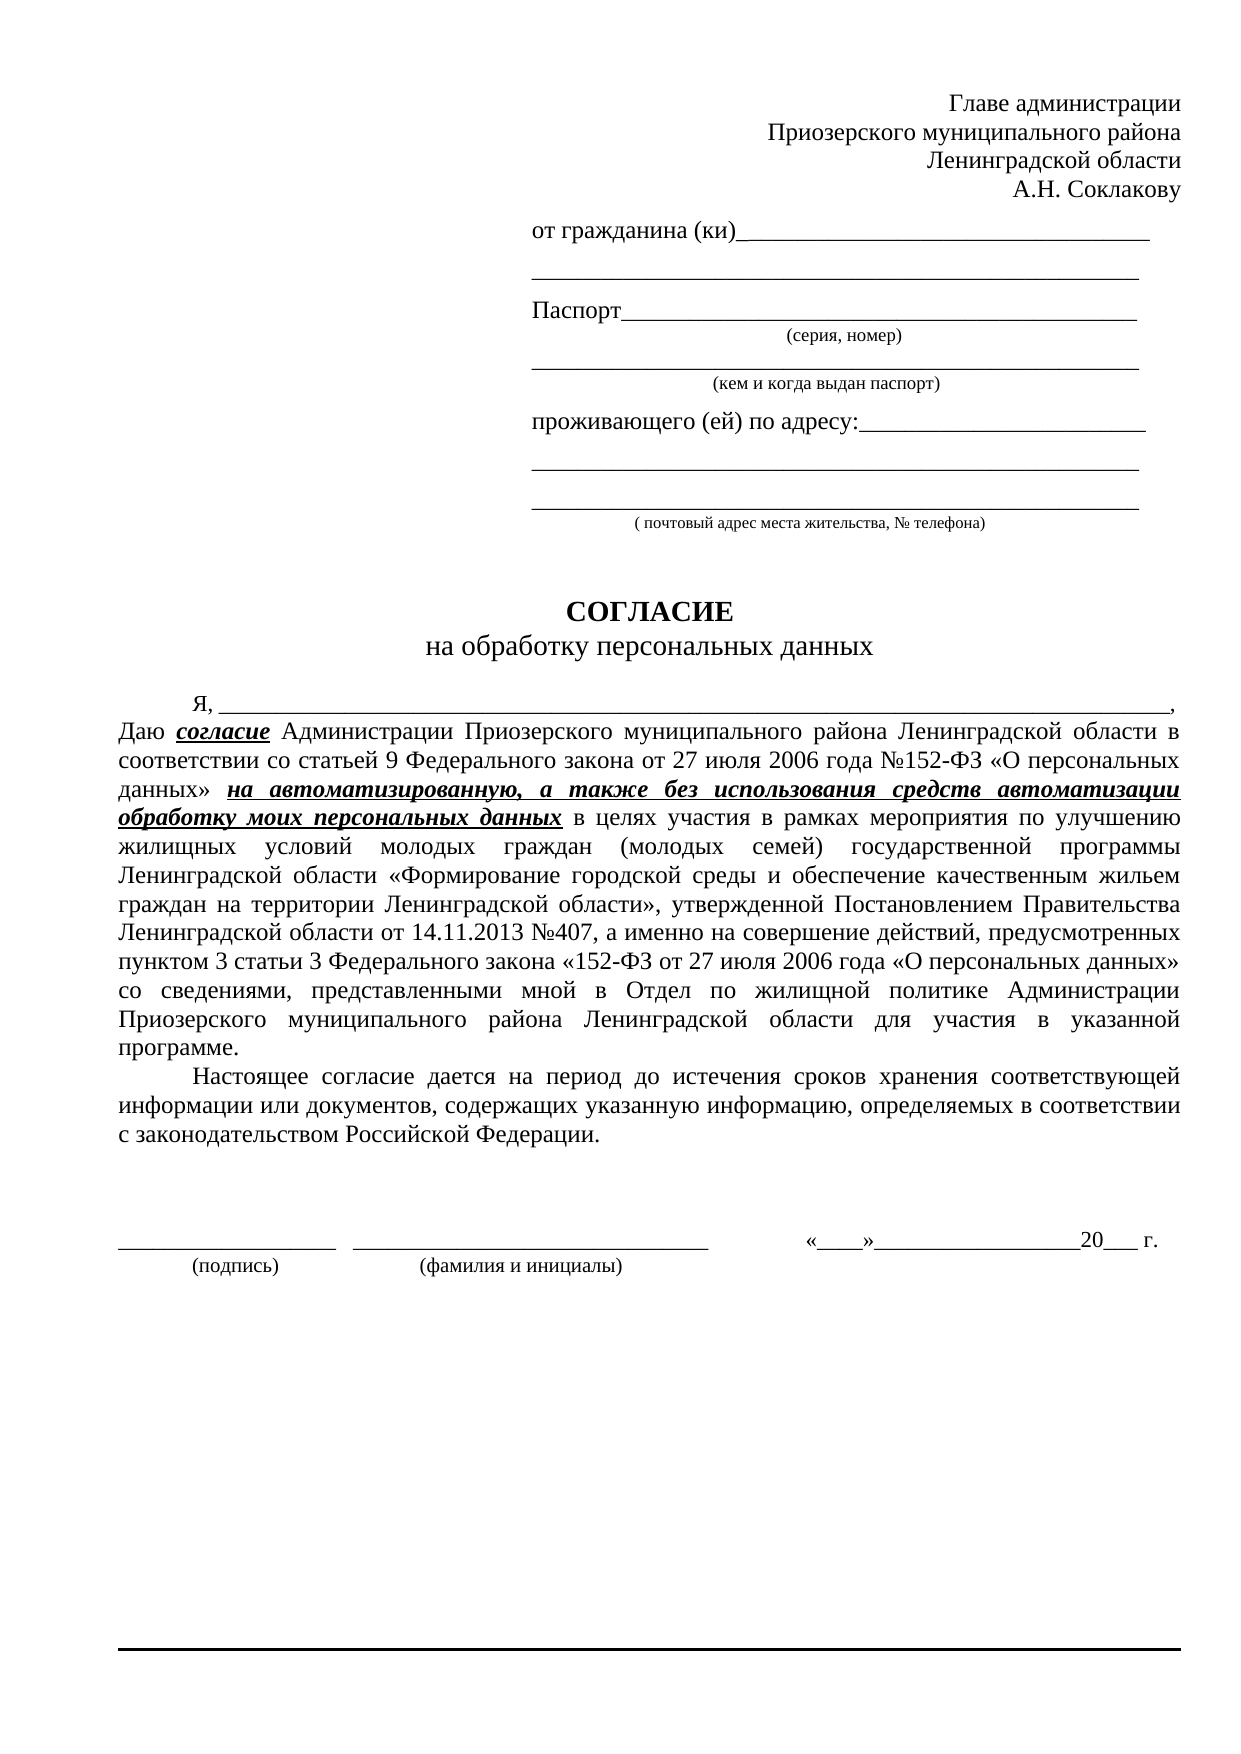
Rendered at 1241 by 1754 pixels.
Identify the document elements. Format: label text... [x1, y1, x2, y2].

text СОГЛАСИЕ [118, 594, 1181, 628]
text Паспорт_____________________________________________ [532, 295, 1181, 324]
text (подпись) (фамилия и инициалы) [118, 1253, 1181, 1277]
text (серия, номер) [532, 324, 1181, 346]
text _____________________________________________________ [532, 257, 1181, 283]
text Настоящее согласие дается на период до истечения сроков хранения соответствующей информации или документов, содержащих указанную информацию, определяемых в соответствии с законодательством Российской Федерации. [118, 1061, 1181, 1147]
text ( почтовый адрес места жительства, № телефона) [605, 513, 1181, 532]
text Приозерского муниципального района [118, 117, 1181, 145]
text от гражданина (ки)____________________________________ [532, 215, 1181, 244]
text Я, ___________________________________________________________________________________, [118, 690, 1181, 716]
text _____________________________________________________ [532, 486, 1181, 513]
text _____________________________________________________ [532, 346, 1181, 372]
text Главе администрации [118, 88, 1181, 117]
text _____________________________________________________ [532, 447, 1181, 474]
text ___________________ _______________________________ «____»__________________20___ г. [118, 1227, 1181, 1253]
text на обработку персональных данных [118, 628, 1181, 661]
text Ленинградской области [118, 145, 1181, 174]
text А.Н. Соклакову [118, 174, 1181, 203]
text (кем и когда выдан паспорт) [679, 372, 1181, 394]
text проживающего (ей) по адресу:_________________________ [532, 406, 1181, 435]
text Даю согласие Администрации Приозерского муниципального района Ленинградской области в соответствии со статьей 9 Федерального закона от 27 июля 2006 года №152-ФЗ «О персональных данных» на автоматизированную, а также без использования средств автоматизации обработку моих персональных данных в целях участия в рамках мероприятия по улучшению жилищных условий молодых граждан (молодых семей) государственной программы Ленинградской области «Формирование городской среды и обеспечение качественным жильем граждан на территории Ленинградской области», утвержденной Постановлением Правительства Ленинградской области от 14.11.2013 №407, а именно на совершение действий, предусмотренных пунктом 3 статьи 3 Федерального закона «152-ФЗ от 27 июля 2006 года «О персональных данных» со сведениями, представленными мной в Отдел по жилищной политике Администрации Приозерского муниципального района Ленинградской области для участия в указанной программе. [118, 716, 1181, 1061]
